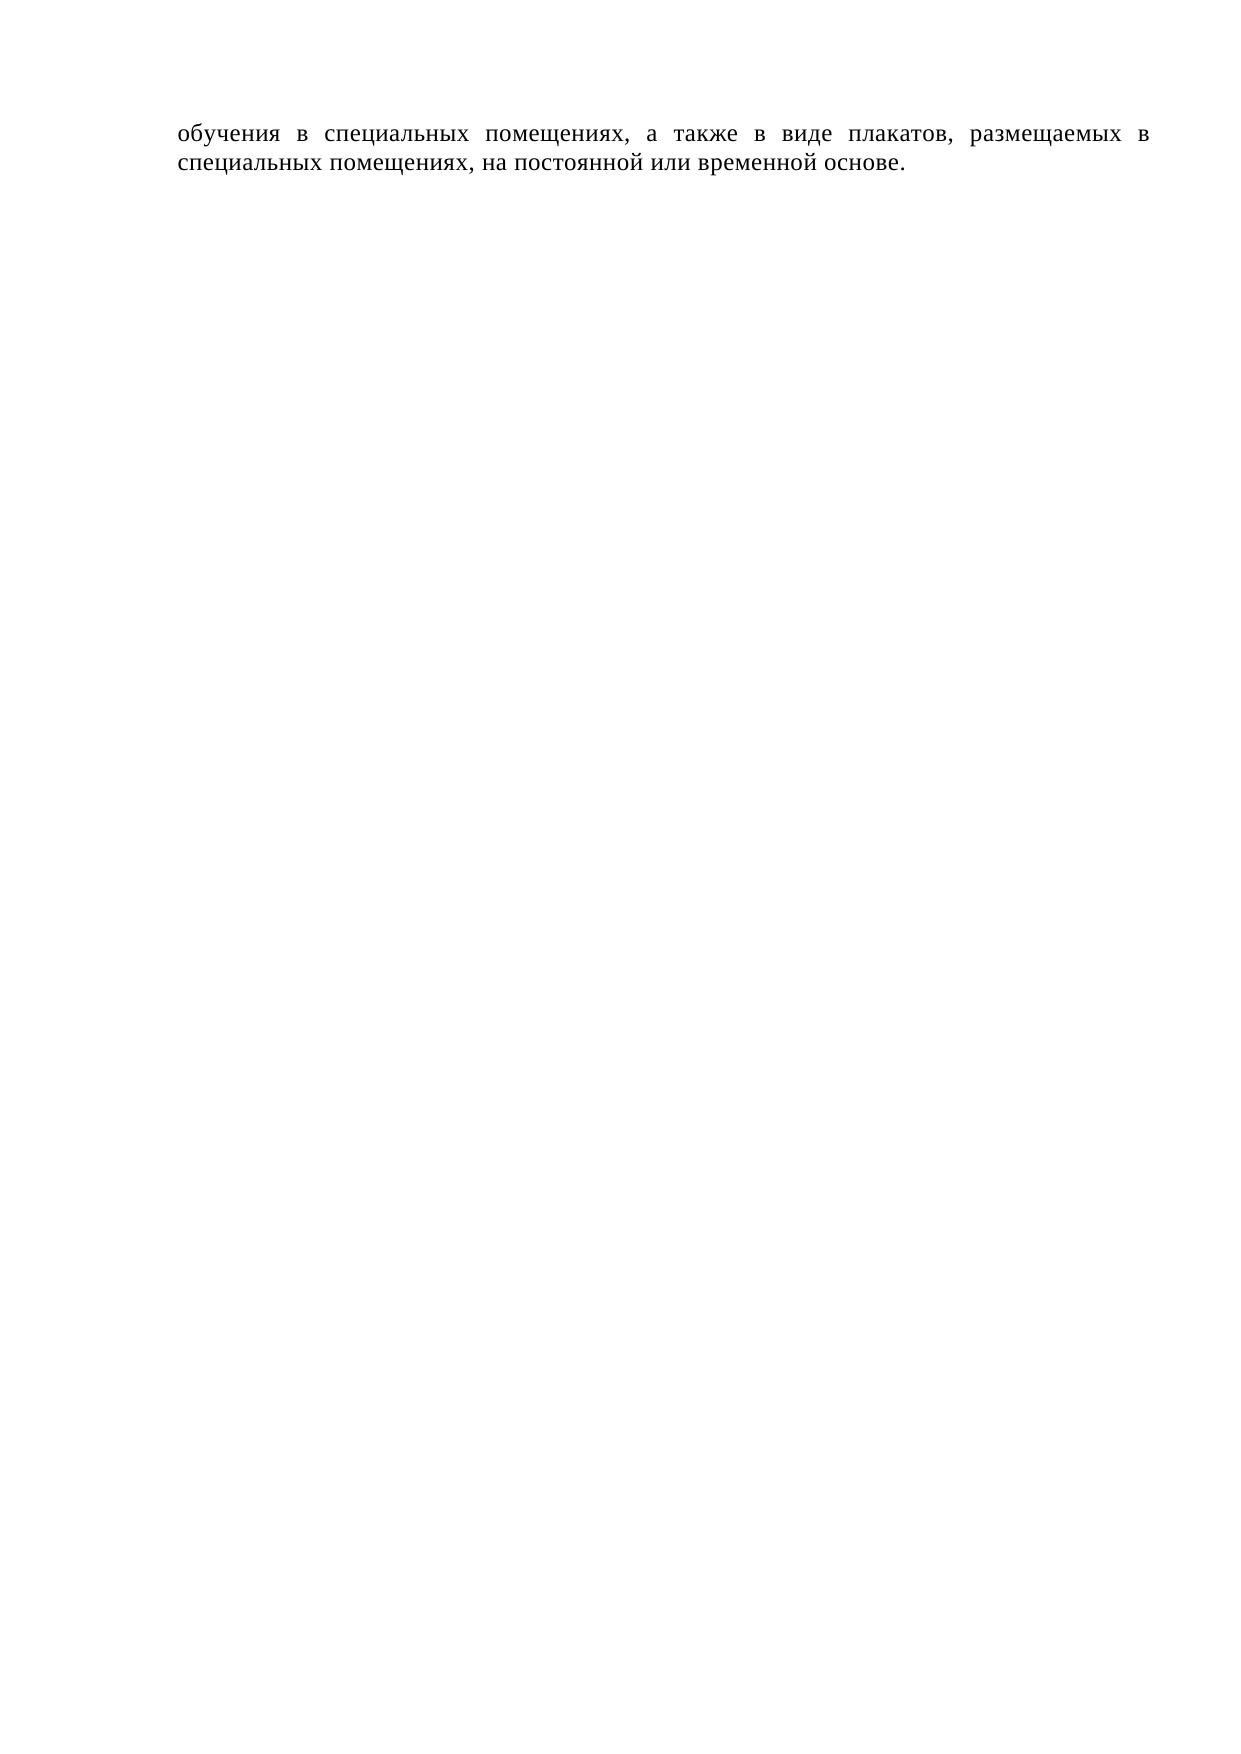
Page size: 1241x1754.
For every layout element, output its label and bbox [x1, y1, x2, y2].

text [177, 118, 1152, 176]
